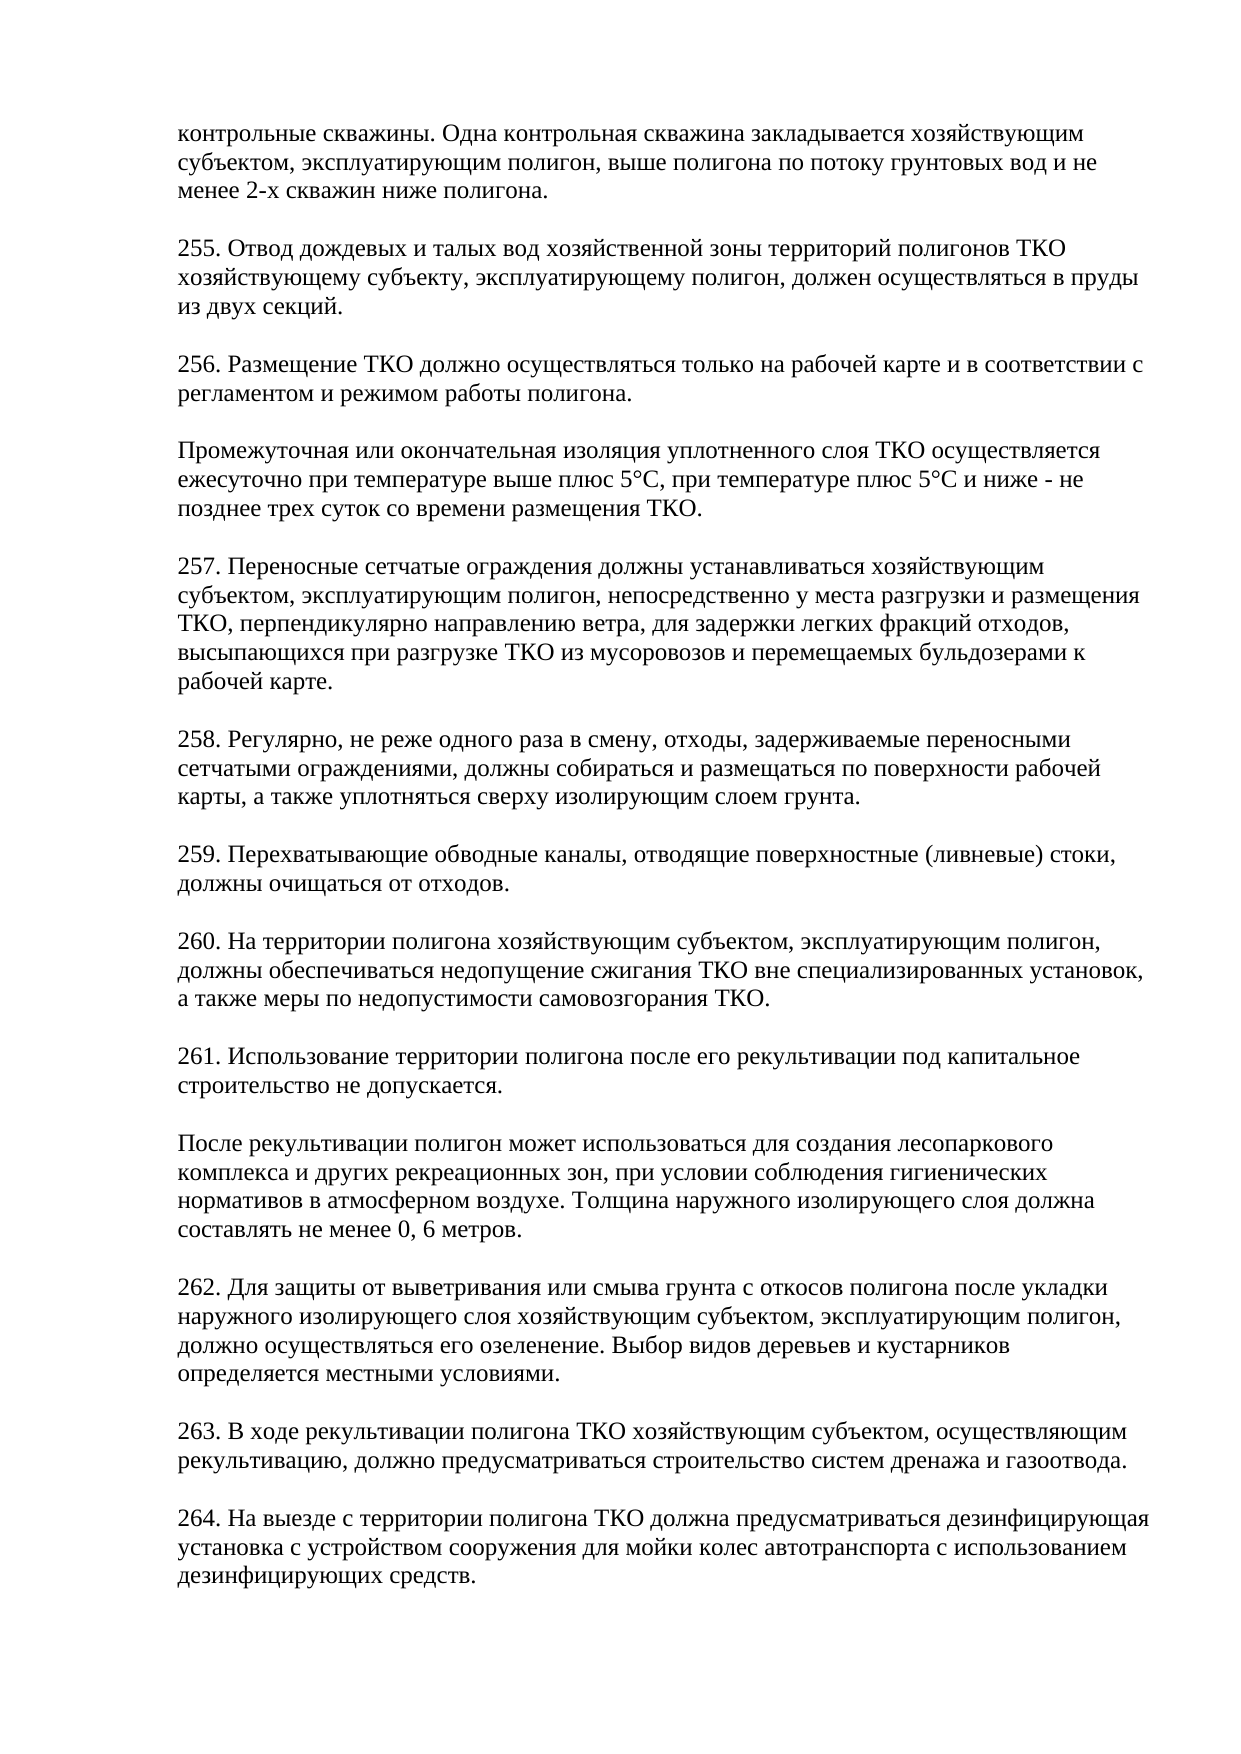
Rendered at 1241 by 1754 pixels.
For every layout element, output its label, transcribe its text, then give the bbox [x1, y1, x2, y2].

text 261. Использование территории полигона после его рекультивации под капитальное строительство не допускается. [177, 1041, 1152, 1099]
text 256. Размещение ТКО должно осуществляться только на рабочей карте и в соответствии с регламентом и режимом работы полигона. [177, 349, 1152, 406]
text 263. В ходе рекультивации полигона ТКО хозяйствующим субъектом, осуществляющим рекультивацию, должно предусматриваться строительство систем дренажа и газоотвода. [177, 1416, 1152, 1474]
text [177, 118, 1152, 204]
text 264. На выезде с территории полигона ТКО должна предусматриваться дезинфицирующая установка с устройством сооружения для мойки колес автотранспорта с использованием дезинфицирующих средств. [177, 1503, 1152, 1589]
text 259. Перехватывающие обводные каналы, отводящие поверхностные (ливневые) стоки, должны очищаться от отходов. [177, 839, 1152, 897]
text После рекультивации полигон может использоваться для создания лесопаркового комплекса и других рекреационных зон, при условии соблюдения гигиенических нормативов в атмосферном воздухе. Толщина наружного изолирующего слоя должна составлять не менее 0, 6 метров. [177, 1128, 1152, 1243]
text 255. Отвод дождевых и талых вод хозяйственной зоны территорий полигонов ТКО хозяйствующему субъекту, эксплуатирующему полигон, должен осуществляться в пруды из двух секций. [177, 233, 1152, 320]
text Промежуточная или окончательная изоляция уплотненного слоя ТКО осуществляется ежесуточно при температуре выше плюс 5°С, при температуре плюс 5°С и ниже - не позднее трех суток со времени размещения ТКО. [177, 436, 1152, 522]
text 260. На территории полигона хозяйствующим субъектом, эксплуатирующим полигон, должны обеспечиваться недопущение сжигания ТКО вне специализированных установок, а также меры по недопустимости самовозгорания ТКО. [177, 926, 1152, 1012]
text 257. Переносные сетчатые ограждения должны устанавливаться хозяйствующим субъектом, эксплуатирующим полигон, непосредственно у места разгрузки и размещения ТКО, перпендикулярно направлению ветра, для задержки легких фракций отходов, высыпающихся при разгрузке ТКО из мусоровозов и перемещаемых бульдозерами к рабочей карте. [177, 551, 1152, 695]
text 258. Регулярно, не реже одного раза в смену, отходы, задерживаемые переносными сетчатыми ограждениями, должны собираться и размещаться по поверхности рабочей карты, а также уплотняться сверху изолирующим слоем грунта. [177, 724, 1152, 810]
text 262. Для защиты от выветривания или смыва грунта с откосов полигона после укладки наружного изолирующего слоя хозяйствующим субъектом, эксплуатирующим полигон, должно осуществляться его озеленение. Выбор видов деревьев и кустарников определяется местными условиями. [177, 1272, 1152, 1387]
